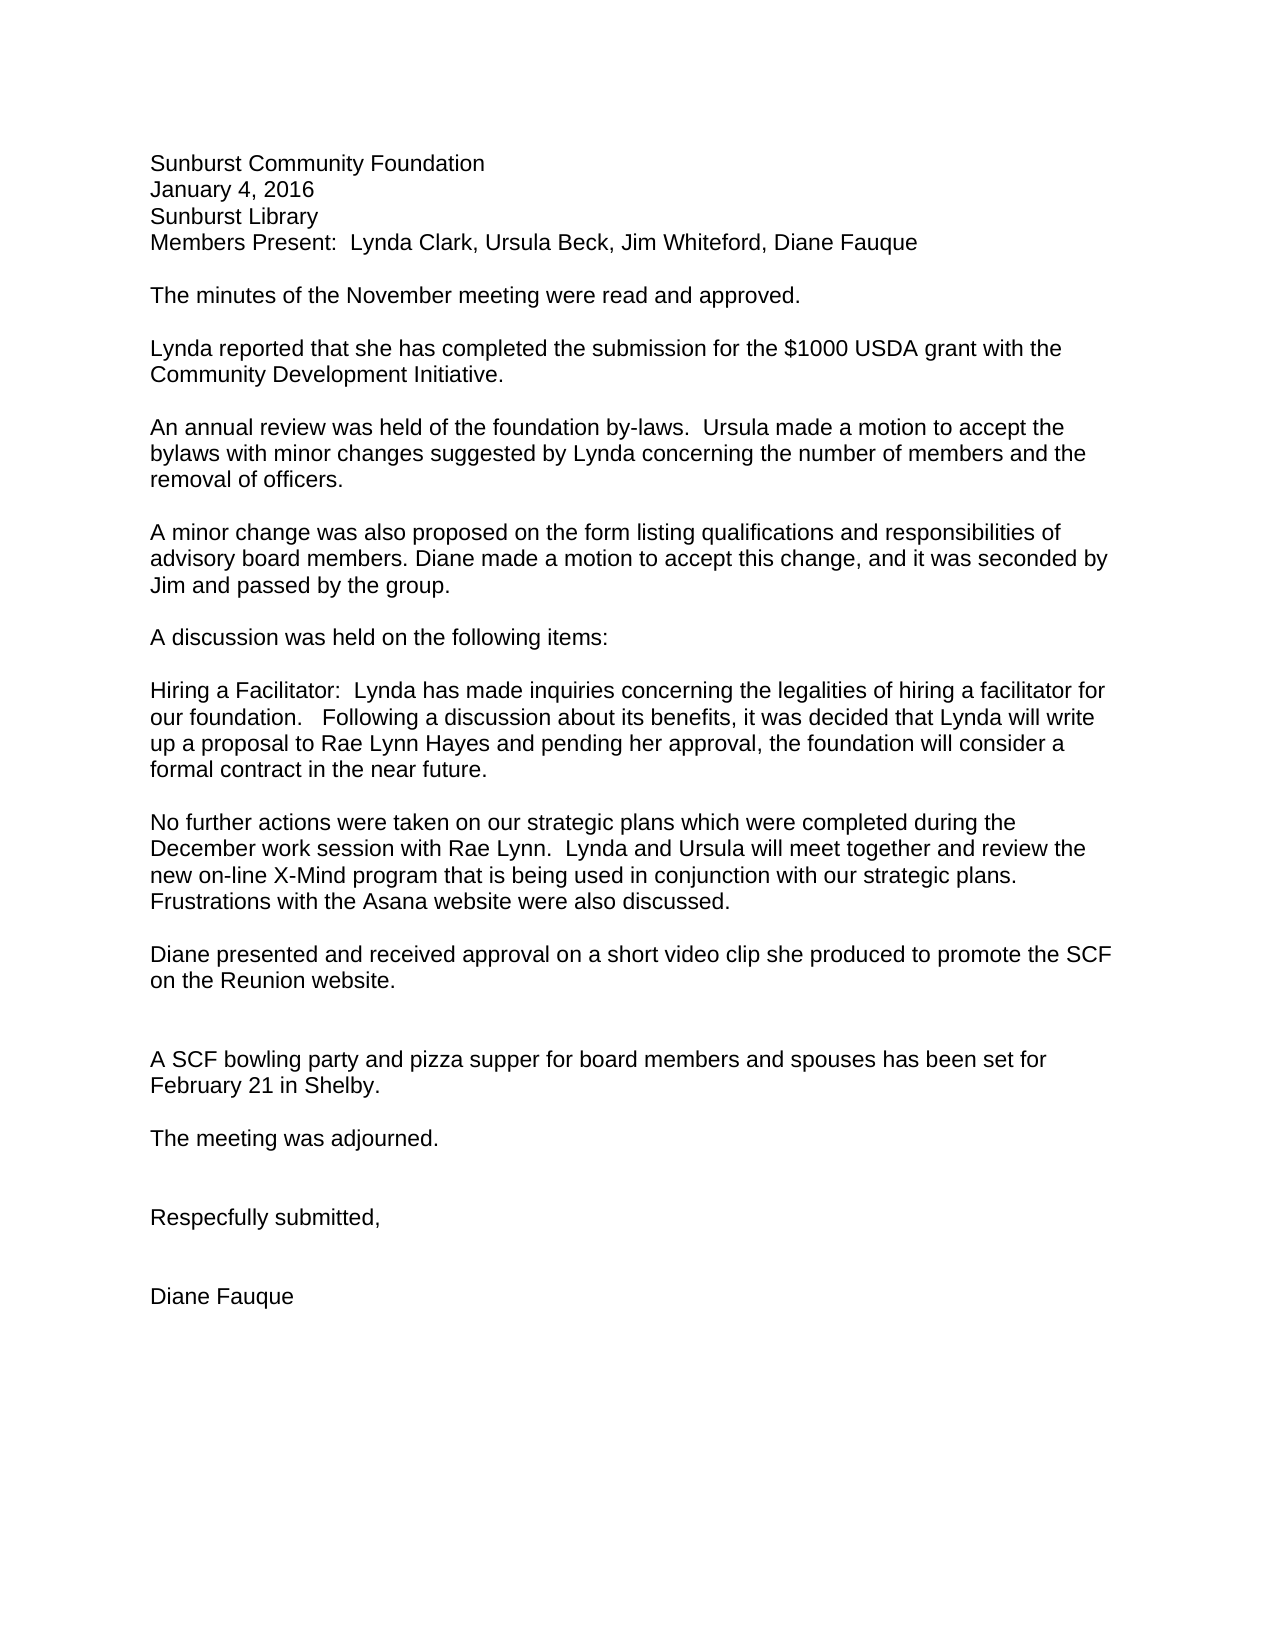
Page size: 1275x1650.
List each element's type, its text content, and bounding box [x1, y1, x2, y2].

text An annual review was held of the foundation by-laws. Ursula made a motion to accept the bylaws with minor changes suggested by Lynda concerning the number of members and the removal of officers. [150, 413, 1125, 493]
text No further actions were taken on our strategic plans which were completed during the December work session with Rae Lynn. Lynda and Ursula will meet together and review the new on-line X-Mind program that is being used in conjunction with our strategic plans. Frustrations with the Asana website were also discussed. [150, 809, 1125, 914]
text A discussion was held on the following items: [150, 624, 1125, 651]
text January 4, 2016 [150, 176, 1125, 203]
text The meeting was adjourned. [150, 1125, 1125, 1151]
text Sunburst Library [150, 203, 1125, 229]
text Diane presented and received approval on a short video clip she produced to promote the SCF on the Reunion website. [150, 941, 1125, 993]
text The minutes of the November meeting were read and approved. [150, 282, 1125, 308]
text A minor change was also proposed on the form listing qualifications and responsibilities of advisory board members. Diane made a motion to accept this change, and it was seconded by Jim and passed by the group. [150, 519, 1125, 598]
text Respecfully submitted, [150, 1204, 1125, 1231]
text Members Present: Lynda Clark, Ursula Beck, Jim Whiteford, Diane Fauque [150, 229, 1125, 255]
text Lynda reported that she has completed the submission for the $1000 USDA grant with the Community Development Initiative. [150, 334, 1125, 387]
text Diane Fauque [150, 1283, 1125, 1309]
text Hiring a Facilitator: Lynda has made inquiries concerning the legalities of hiring a facilitator for our foundation. Following a discussion about its benefits, it was decided that Lynda will write up a proposal to Rae Lynn Hayes and pending her approval, the foundation will consider a formal contract in the near future. [150, 677, 1125, 782]
text Sunburst Community Foundation [150, 150, 1125, 176]
text A SCF bowling party and pizza supper for board members and spouses has been set for February 21 in Shelby. [150, 1046, 1125, 1099]
